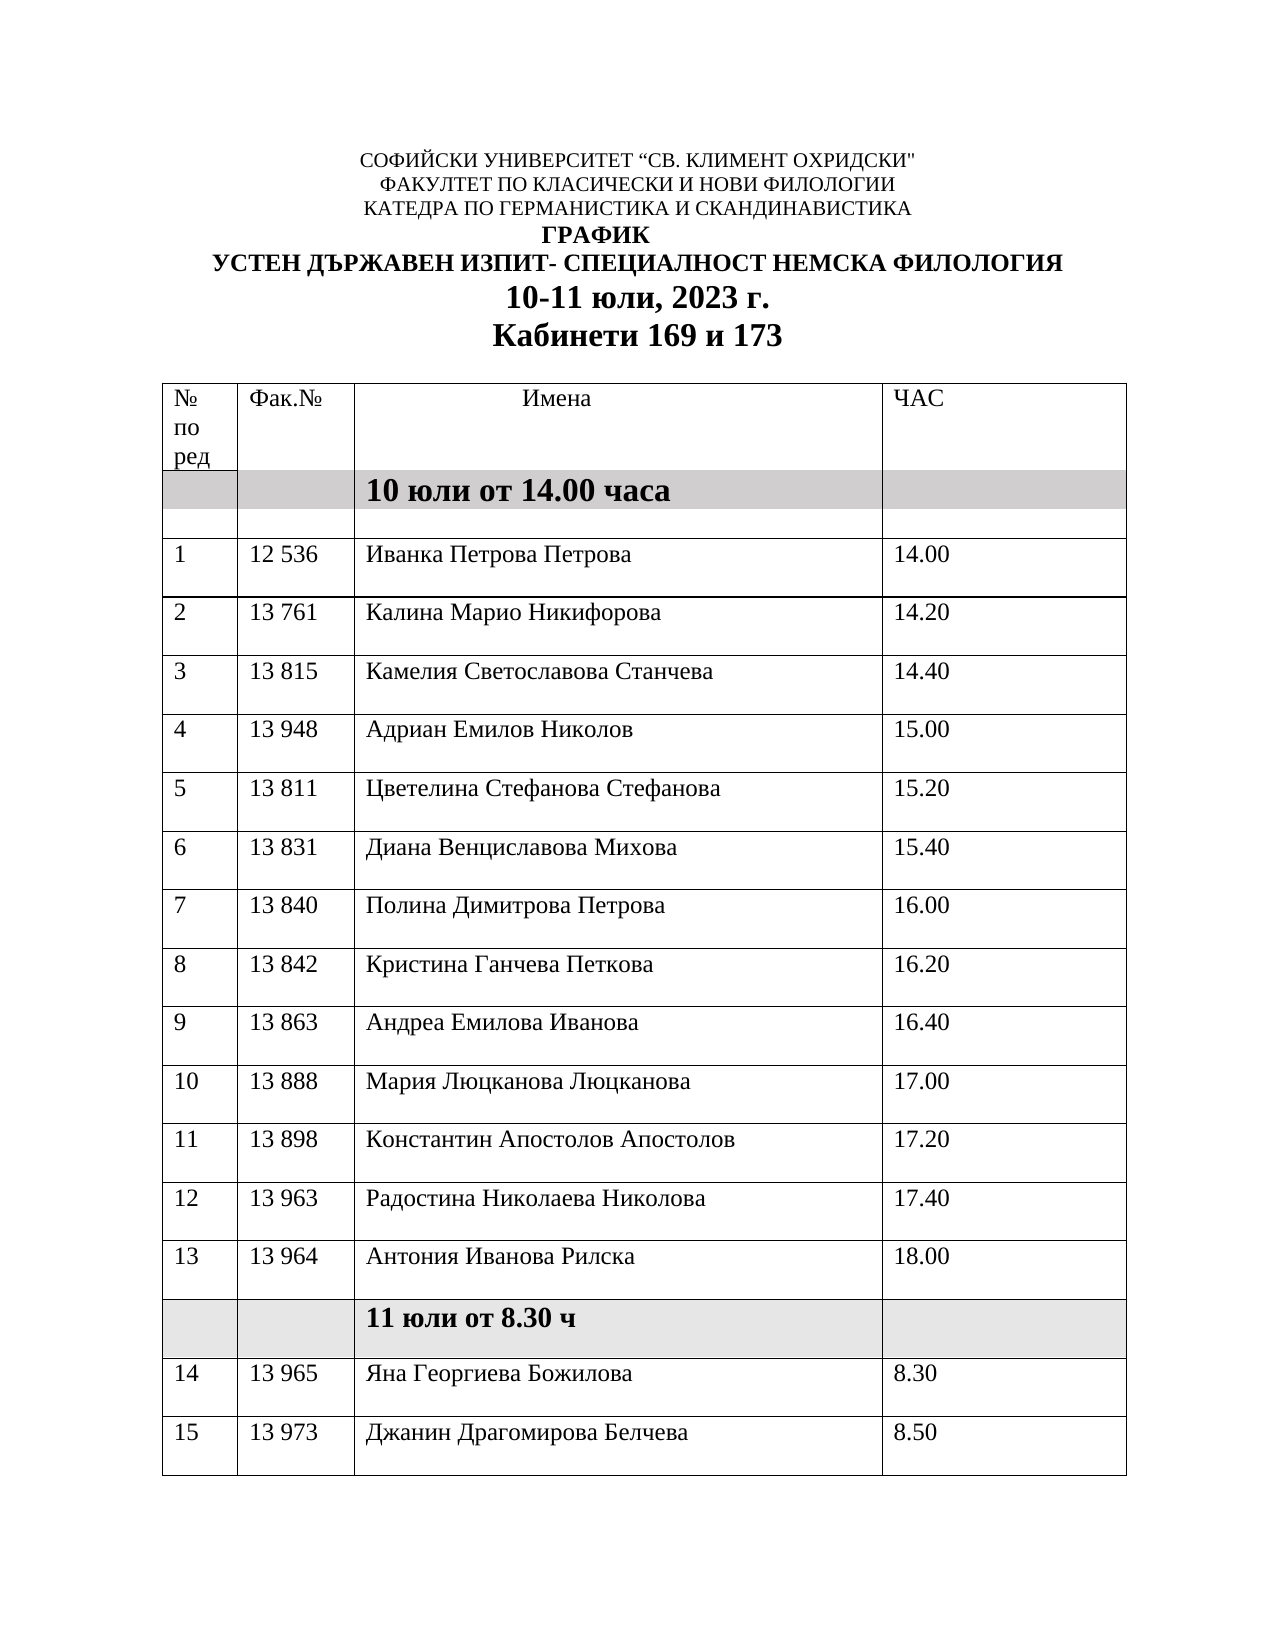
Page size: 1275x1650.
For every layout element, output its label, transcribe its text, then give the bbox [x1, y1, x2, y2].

table_cell [238, 509, 354, 538]
table_cell Антония Иванова Рилска [355, 1241, 882, 1299]
table_cell Полина Димитрова Петрова [355, 890, 882, 948]
table_cell [238, 1300, 354, 1357]
table_cell 4 [163, 715, 237, 772]
table_cell 15.40 [883, 832, 1126, 889]
table_cell 16.20 [883, 949, 1126, 1006]
table_cell 3 [163, 656, 237, 713]
table_cell 13 842 [238, 949, 354, 1006]
table_cell 13 840 [238, 890, 354, 948]
text ФАКУЛТЕТ ПО КЛАСИЧЕСКИ И НОВИ ФИЛОЛОГИИ [148, 172, 1127, 196]
table_cell Мария Люцканова Люцканова [355, 1066, 882, 1123]
text УСТЕН ДЪРЖАВЕН ИЗПИТ- СПЕЦИАЛНОСТ НЕМСКА ФИЛОЛОГИЯ [148, 248, 1127, 277]
table_cell 7 [163, 890, 237, 948]
table_cell 9 [163, 1007, 237, 1065]
table_cell 10 [163, 1066, 237, 1123]
table_cell 13 898 [238, 1124, 354, 1182]
table_cell 15 [163, 1417, 237, 1474]
table_cell 14 [163, 1359, 237, 1416]
table_cell 10 юли от 14.00 часа [355, 470, 882, 509]
table_cell 13 863 [238, 1007, 354, 1065]
table_cell Радостина Николаева Николова [355, 1183, 882, 1240]
table_cell [238, 470, 354, 509]
table_cell Андреа Емилова Иванова [355, 1007, 882, 1065]
table_cell 17.00 [883, 1066, 1126, 1123]
table_cell 14.40 [883, 656, 1126, 713]
table_cell 13 761 [238, 598, 354, 655]
table_cell [883, 509, 1126, 538]
table_cell 15.20 [883, 773, 1126, 831]
table_cell 13 973 [238, 1417, 354, 1474]
table_cell 13 963 [238, 1183, 354, 1240]
table_cell [163, 509, 237, 538]
table_cell 1 [163, 539, 237, 596]
table_cell 5 [163, 773, 237, 831]
table_cell 11 юли от 8.30 ч [355, 1300, 882, 1357]
table_cell 13 964 [238, 1241, 354, 1299]
table_cell [163, 471, 237, 509]
table_cell Кристина Ганчева Петкова [355, 949, 882, 1006]
text ГРАФИК [373, 220, 1127, 248]
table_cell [355, 1417, 882, 1474]
text СОФИЙСКИ УНИВЕРСИТЕТ “СВ. КЛИМЕНТ ОХРИДСКИ" [148, 148, 1127, 172]
table_header Фак.№ [238, 384, 354, 470]
table_cell [883, 470, 1126, 509]
table_cell Адриан Емилов Николов [355, 715, 882, 772]
table_cell 15.00 [883, 715, 1126, 772]
table_cell 8.30 [883, 1359, 1126, 1416]
table_cell 13 948 [238, 715, 354, 772]
table_cell Иванка Петрова Петрова [355, 539, 882, 596]
table_cell [883, 1300, 1126, 1357]
text 10-11 юли, 2023 г. [148, 277, 1127, 316]
table_cell 18.00 [883, 1241, 1126, 1299]
table_cell [163, 1300, 237, 1357]
table_cell 17.20 [883, 1124, 1126, 1182]
table_cell 13 815 [238, 656, 354, 713]
table_cell 13 811 [238, 773, 354, 831]
table_cell 16.00 [883, 890, 1126, 948]
table_cell Калина Марио Никифорова [355, 598, 882, 655]
text КАТЕДРА ПО ГЕРМАНИСТИКА И СКАНДИНАВИСТИКА [148, 196, 1127, 220]
table_cell Цветелина Стефанова Стефанова [355, 773, 882, 831]
table_cell 13 888 [238, 1066, 354, 1123]
table_cell Константин Апостолов Апостолов [355, 1124, 882, 1182]
table_cell 14.00 [883, 539, 1126, 596]
table_cell Диана Венциславова Михова [355, 832, 882, 889]
table_cell 16.40 [883, 1007, 1126, 1065]
table_cell 8.50 [883, 1417, 1126, 1474]
table_cell 11 [163, 1124, 237, 1182]
table_cell Камелия Светославова Станчева [355, 656, 882, 713]
table_cell 6 [163, 832, 237, 889]
table_cell 8 [163, 949, 237, 1006]
table_cell 12 536 [238, 539, 354, 596]
table_cell 13 965 [238, 1359, 354, 1416]
table_cell [355, 509, 882, 538]
table_cell 12 [163, 1183, 237, 1240]
table_cell 13 [163, 1241, 237, 1299]
table_header № по ред [163, 384, 237, 470]
table_cell 17.40 [883, 1183, 1126, 1240]
table_cell Яна Георгиева Божилова [355, 1359, 882, 1416]
text Кабинети 169 и 173 [148, 316, 1127, 354]
table_header Имена [355, 384, 882, 470]
table_cell 14.20 [883, 598, 1126, 655]
table_cell 13 831 [238, 832, 354, 889]
table_cell 2 [163, 598, 237, 655]
table_header ЧАС [883, 384, 1126, 470]
